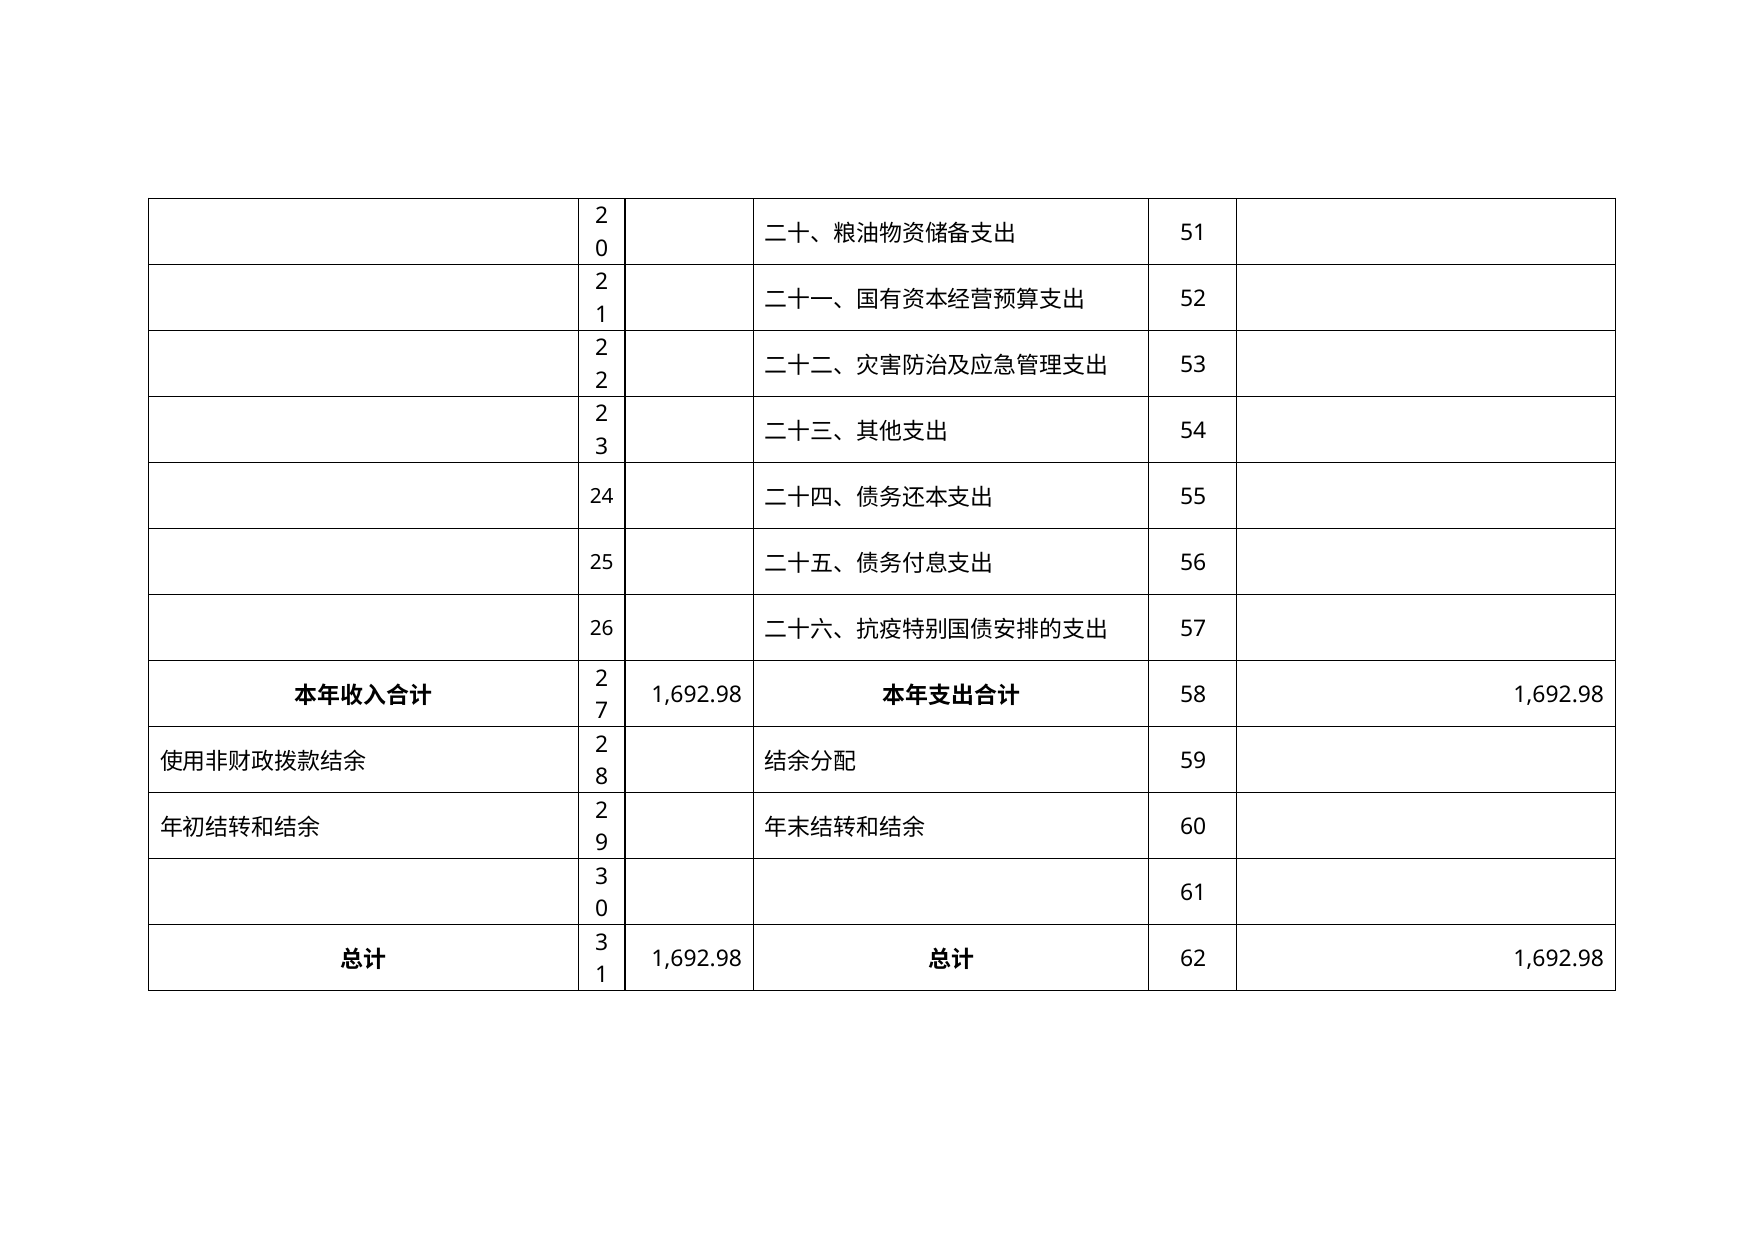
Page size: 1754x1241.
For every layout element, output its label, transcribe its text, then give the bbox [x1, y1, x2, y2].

table_cell [1237, 463, 1615, 528]
table_cell [626, 595, 753, 660]
table_cell 52 [1149, 265, 1236, 330]
table_cell 26 [579, 595, 624, 660]
table_cell 29 [579, 793, 624, 858]
table_cell 59 [1149, 727, 1236, 792]
table_cell [1237, 331, 1615, 396]
table_cell 年末结转和结余 [754, 793, 1148, 858]
table_cell [626, 727, 753, 792]
table_cell [1237, 265, 1615, 330]
table_cell [626, 265, 753, 330]
table_cell 53 [1149, 331, 1236, 396]
table_cell [1237, 793, 1615, 858]
table_cell 1,692.98 [1237, 925, 1615, 990]
table_cell [626, 859, 753, 924]
table_cell [149, 397, 578, 462]
table_cell 51 [1149, 199, 1236, 264]
table_cell 1,692.98 [626, 661, 753, 726]
table_cell 60 [1149, 793, 1236, 858]
table_cell [1237, 727, 1615, 792]
table_cell [626, 463, 753, 528]
table_cell [149, 199, 578, 264]
table_cell 62 [1149, 925, 1236, 990]
table_cell 使用非财政拨款结余 [149, 727, 578, 792]
table_cell 22 [579, 331, 624, 396]
table_cell 二十五、债务付息支出 [754, 529, 1148, 594]
table_cell [626, 331, 753, 396]
table_cell [149, 859, 578, 924]
table_cell 结余分配 [754, 727, 1148, 792]
table_cell 56 [1149, 529, 1236, 594]
table_cell [149, 529, 578, 594]
table_cell [754, 859, 1148, 924]
table_cell 二十四、债务还本支出 [754, 463, 1148, 528]
table_cell 总计 [149, 925, 578, 990]
table_cell [626, 199, 753, 264]
table_cell [149, 463, 578, 528]
table_cell 年初结转和结余 [149, 793, 578, 858]
table_cell 55 [1149, 463, 1236, 528]
table_cell [1237, 529, 1615, 594]
table_cell [149, 331, 578, 396]
table_cell 二十二、灾害防治及应急管理支出 [754, 331, 1148, 396]
table_cell 61 [1149, 859, 1236, 924]
table_cell 23 [579, 397, 624, 462]
table_cell 31 [579, 925, 624, 990]
table_cell 30 [579, 859, 624, 924]
table_cell 二十六、抗疫特别国债安排的支出 [754, 595, 1148, 660]
table_cell [1237, 199, 1615, 264]
table_cell [1237, 397, 1615, 462]
table_cell 57 [1149, 595, 1236, 660]
table_cell [149, 595, 578, 660]
table_cell [149, 265, 578, 330]
table_cell [626, 529, 753, 594]
table_cell 总计 [754, 925, 1148, 990]
table_cell 二十一、国有资本经营预算支出 [754, 265, 1148, 330]
table_cell 25 [579, 529, 624, 594]
table_cell 1,692.98 [1237, 661, 1615, 726]
table_cell 本年收入合计 [149, 661, 578, 726]
table_cell 1,692.98 [626, 925, 753, 990]
table_cell 27 [579, 661, 624, 726]
table_cell 54 [1149, 397, 1236, 462]
table_cell 58 [1149, 661, 1236, 726]
table_cell [1237, 859, 1615, 924]
table_cell [1237, 595, 1615, 660]
table_cell 21 [579, 265, 624, 330]
table_cell 28 [579, 727, 624, 792]
table_cell 二十三、其他支出 [754, 397, 1148, 462]
table_cell 24 [579, 463, 624, 528]
table_cell [626, 793, 753, 858]
table_cell 二十、粮油物资储备支出 [754, 199, 1148, 264]
table_cell 本年支出合计 [754, 661, 1148, 726]
table_cell [626, 397, 753, 462]
table_cell 20 [579, 199, 624, 264]
